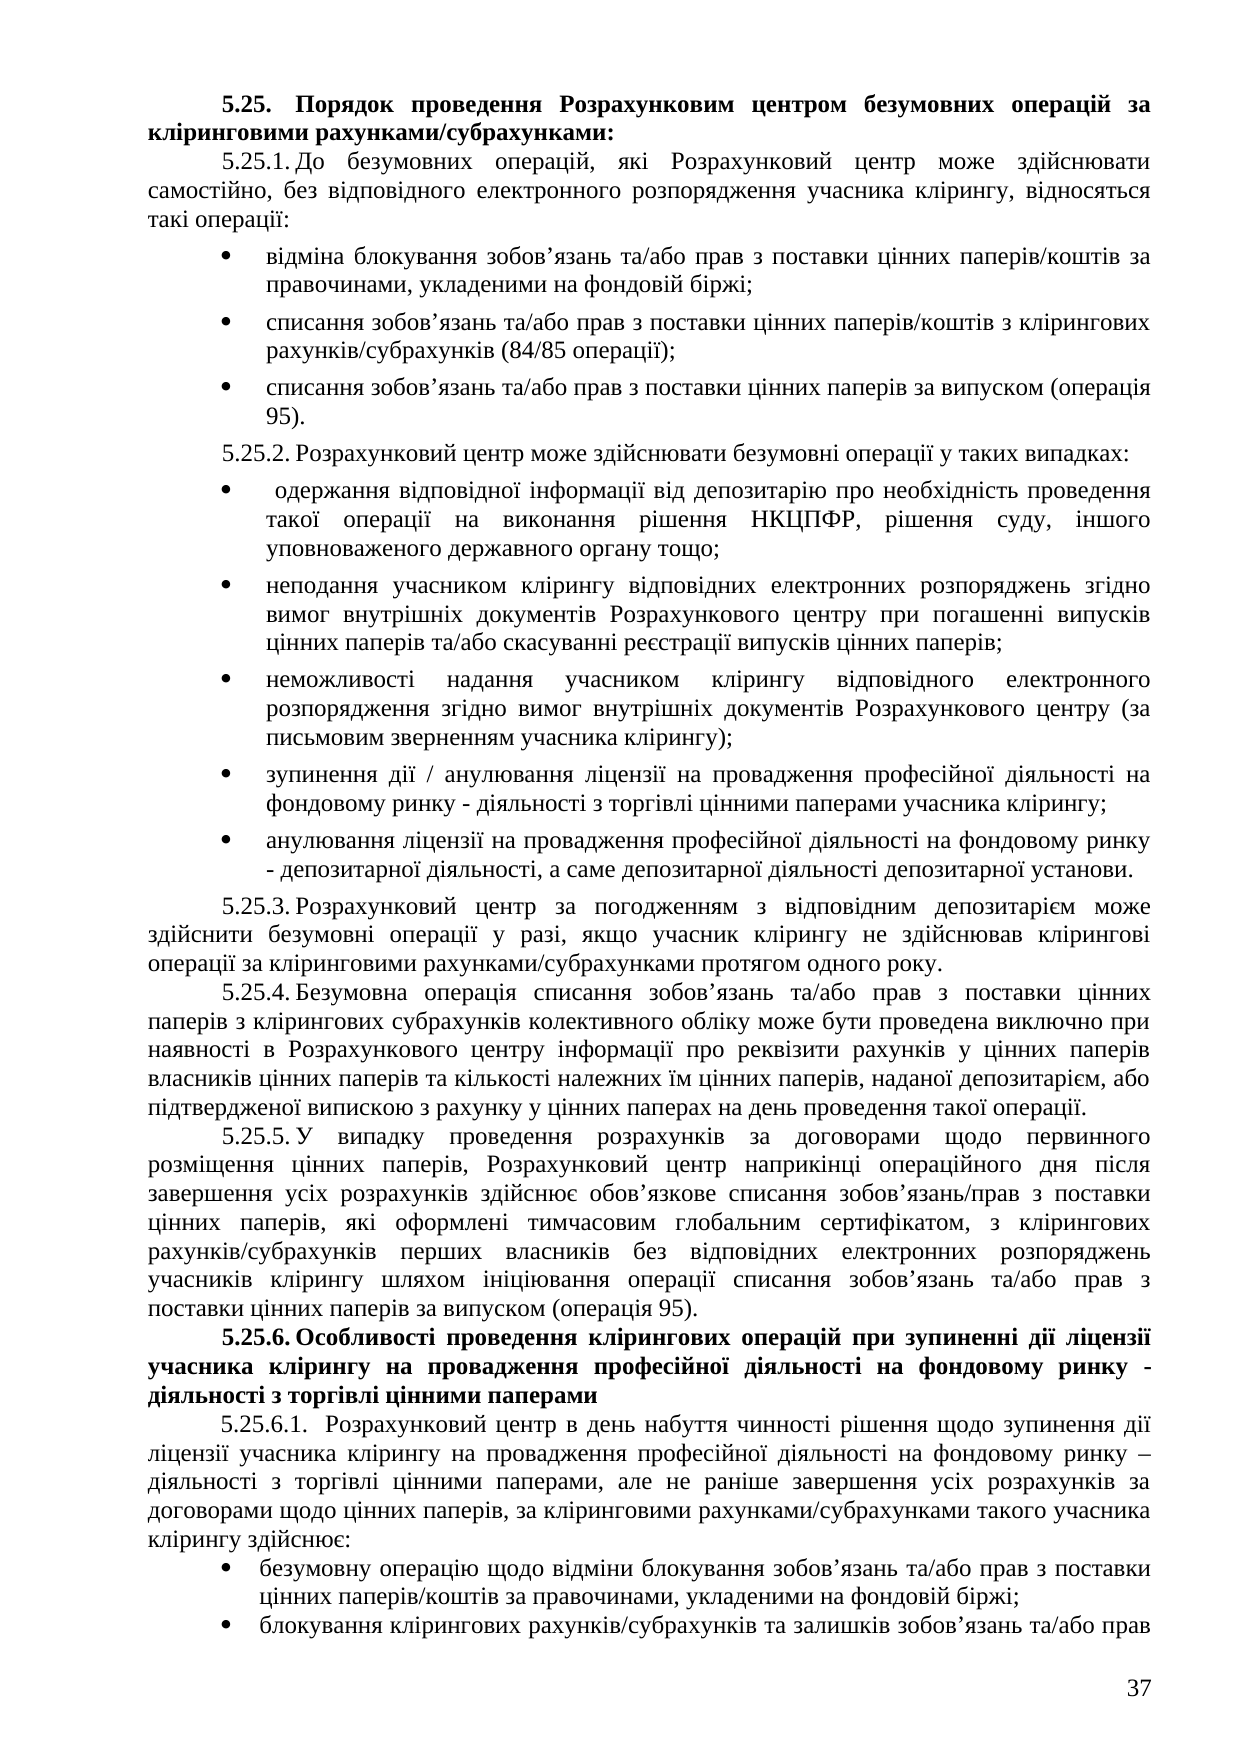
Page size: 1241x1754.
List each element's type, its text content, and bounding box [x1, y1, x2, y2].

list неподання учасником клірингу відповідних електронних розпоряджень згідно вимог внутрішніх документів Розрахункового центру при погашенні випусків цінних паперів та/або скасуванні реєстрації випусків цінних паперів; [222, 570, 1152, 656]
list Особливості проведення клірингових операцій при зупиненні дії ліцензії учасника клірингу на провадження професійної діяльності на фондовому ринку - діяльності з торгівлі цінними паперами [148, 1322, 1152, 1409]
list Розрахунковий центр в день набуття чинності рішення щодо зупинення дії ліцензії учасника клірингу на провадження професійної діяльності на фондовому ринку – діяльності з торгівлі цінними паперами, але не раніше завершення усіх розрахунків за договорами щодо цінних паперів, за кліринговими рахунками/субрахунками такого учасника клірингу здійснює: [148, 1409, 1152, 1553]
list Порядок проведення Розрахунковим центром безумовних операцій за кліринговими рахунками/субрахунками: [148, 89, 1152, 146]
list зупинення дії / анулювання ліцензії на провадження професійної діяльності на фондовому ринку - діяльності з торгівлі цінними паперами учасника клірингу; [222, 759, 1152, 817]
list Безумовна операція списання зобов’язань та/або прав з поставки цінних паперів з клірингових субрахунків колективного обліку може бути проведена виключно при наявності в Розрахункового центру інформації про реквізити рахунків у цінних паперів власників цінних паперів та кількості належних їм цінних паперів, наданої депозитарієм, або підтвердженої випискою з рахунку у цінних паперах на день проведення такої операції. [148, 977, 1152, 1121]
list списання зобов’язань та/або прав з поставки цінних паперів за випуском (операція 95). [222, 372, 1152, 430]
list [222, 1610, 1152, 1639]
list анулювання ліцензії на провадження професійної діяльності на фондовому ринку - депозитарної діяльності, а саме депозитарної діяльності депозитарної установи. [222, 825, 1152, 882]
list Розрахунковий центр може здійснювати безумовні операції у таких випадках: [148, 438, 1152, 467]
list безумовну операцію щодо відміни блокування зобов’язань та/або прав з поставки цінних паперів/коштів за правочинами, укладеними на фондовій біржі; [222, 1553, 1152, 1610]
list відміна блокування зобов’язань та/або прав з поставки цінних паперів/коштів за правочинами, укладеними на фондовій біржі; [222, 241, 1152, 298]
list одержання відповідної інформації від депозитарію про необхідність проведення такої операції на виконання рішення НКЦПФР, рішення суду, іншого уповноваженого державного органу тощо; [222, 475, 1152, 562]
list До безумовних операцій, які Розрахунковий центр може здійснювати самостійно, без відповідного електронного розпорядження учасника клірингу, відносяться такі операції: [148, 146, 1152, 232]
list неможливості надання учасником клірингу відповідного електронного розпорядження згідно вимог внутрішніх документів Розрахункового центру (за письмовим зверненням учасника клірингу); [222, 664, 1152, 751]
list У випадку проведення розрахунків за договорами щодо первинного розміщення цінних паперів, Розрахунковий центр наприкінці операційного дня після завершення усіх розрахунків здійснює обов’язкове списання зобов’язань/прав з поставки цінних паперів, які оформлені тимчасовим глобальним сертифікатом, з клірингових рахунків/субрахунків перших власників без відповідних електронних розпоряджень учасників клірингу шляхом ініціювання операції списання зобов’язань та/або прав з поставки цінних паперів за випуском (операція 95). [148, 1121, 1152, 1322]
list списання зобов’язань та/або прав з поставки цінних паперів/коштів з клірингових рахунків/субрахунків (84/85 операції); [222, 307, 1152, 364]
list Розрахунковий центр за погодженням з відповідним депозитарієм може здійснити безумовні операції у разі, якщо учасник клірингу не здійснював клірингові операції за кліринговими рахунками/субрахунками протягом одного року. [148, 891, 1152, 977]
